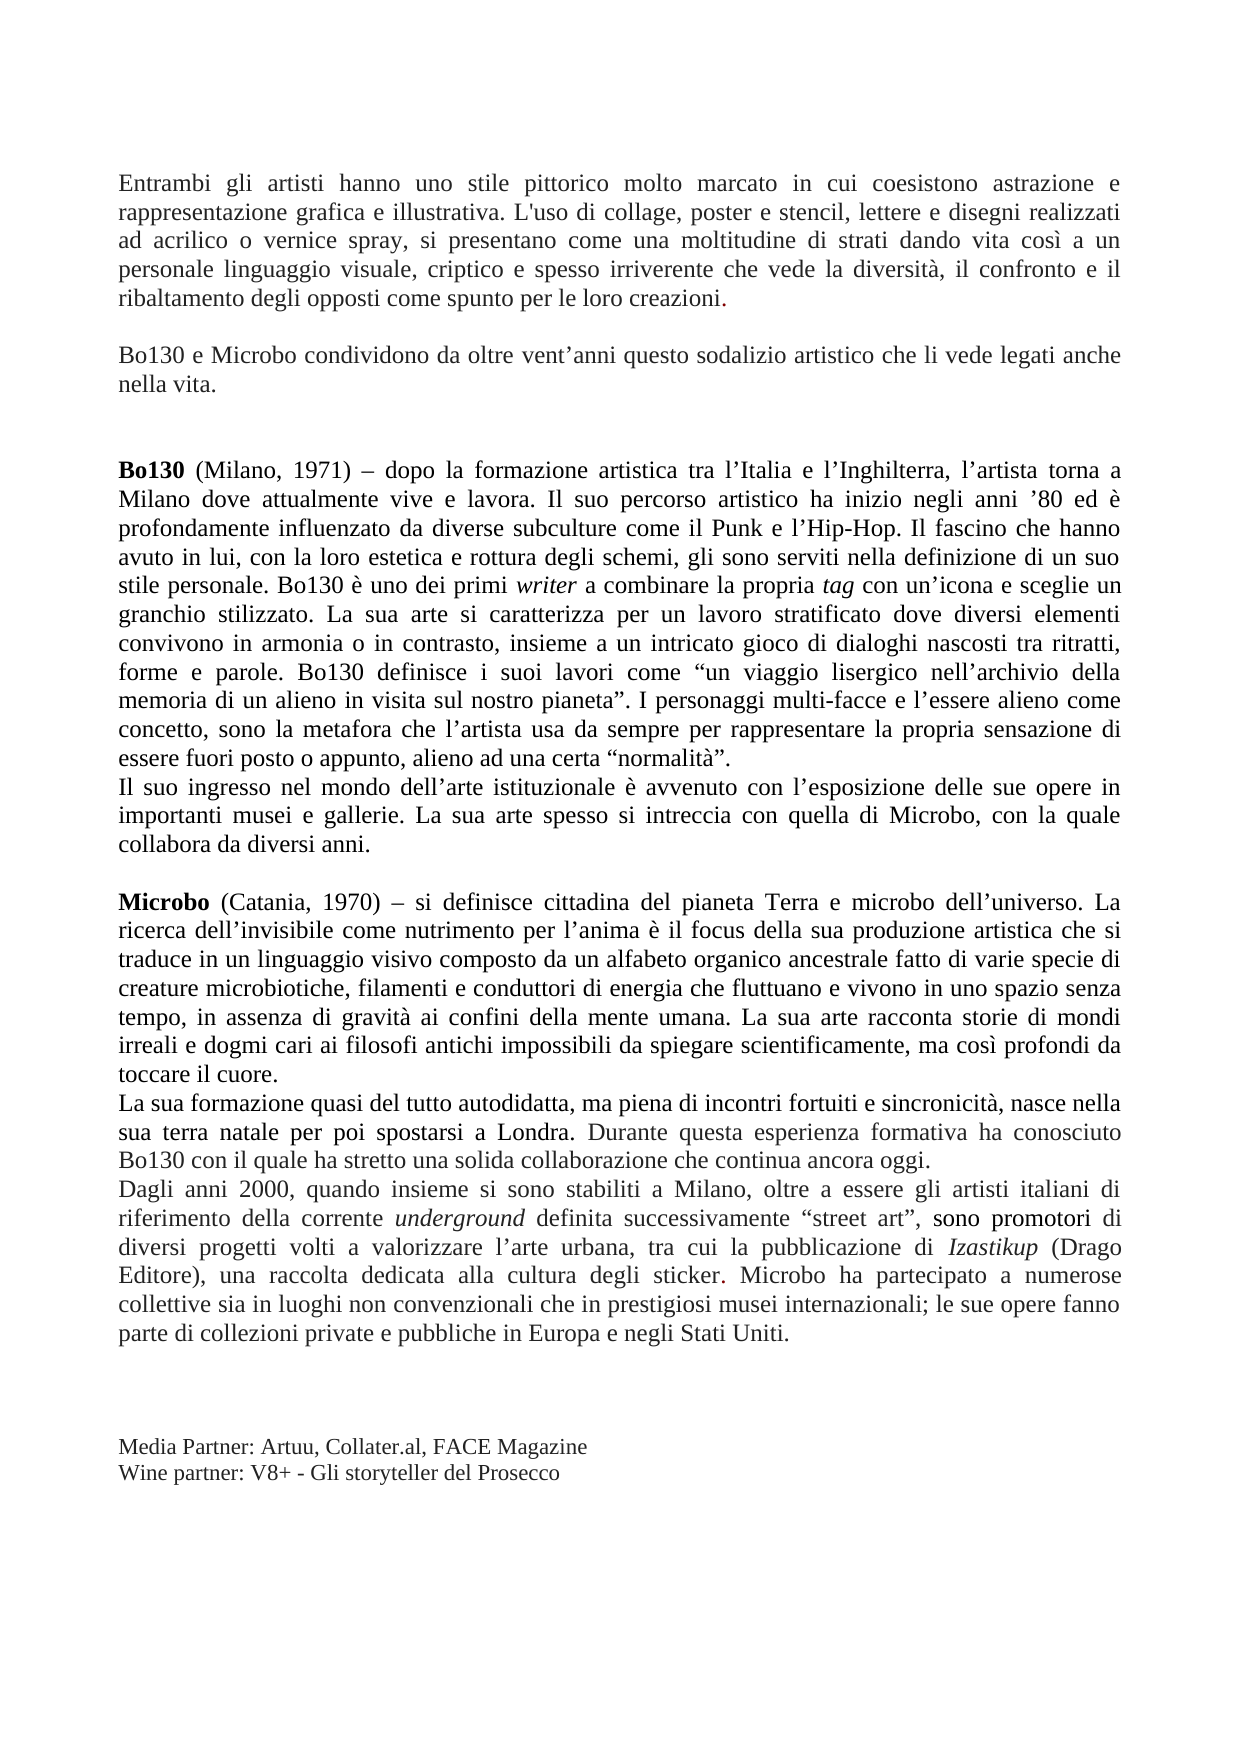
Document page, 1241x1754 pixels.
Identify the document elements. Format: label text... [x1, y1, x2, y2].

text Wine partner: V8+ - Gli storyteller del Prosecco [118, 1459, 1122, 1486]
text La sua formazione quasi del tutto autodidatta, ma piena di incontri fortuiti e sincronicità, nasce nella sua terra natale per poi spostarsi a Londra. Durante questa esperienza formativa ha conosciuto Bo130 con il quale ha stretto una solida collaborazione che continua ancora oggi. [118, 1088, 1122, 1174]
text Microbo (Catania, 1970) – si definisce cittadina del pianeta Terra e microbo dell’universo. La ricerca dell’invisibile come nutrimento per l’anima è il focus della sua produzione artistica che si traduce in un linguaggio visivo composto da un alfabeto organico ancestrale fatto di varie specie di creature microbiotiche, filamenti e conduttori di energia che fluttuano e vivono in uno spazio senza tempo, in assenza di gravità ai confini della mente umana. La sua arte racconta storie di mondi irreali e dogmi cari ai filosofi antichi impossibili da spiegare scientificamente, ma così profondi da toccare il cuore. [118, 887, 1122, 1088]
text Bo130 (Milano, 1971) – dopo la formazione artistica tra l’Italia e l’Inghilterra, l’artista torna a Milano dove attualmente vive e lavora. Il suo percorso artistico ha inizio negli anni ’80 ed è profondamente influenzato da diverse subculture come il Punk e l’Hip-Hop. Il fascino che hanno avuto in lui, con la loro estetica e rottura degli schemi, gli sono serviti nella definizione di un suo stile personale. Bo130 è uno dei primi writer a combinare la propria tag con un’icona e sceglie un granchio stilizzato. La sua arte si caratterizza per un lavoro stratificato dove diversi elementi convivono in armonia o in contrasto, insieme a un intricato gioco di dialoghi nascosti tra ritratti, forme e parole. Bo130 definisce i suoi lavori come “un viaggio lisergico nell’archivio della memoria di un alieno in visita sul nostro pianeta”. I personaggi multi-facce e l’essere alieno come concetto, sono la metafora che l’artista usa da sempre per rappresentare la propria sensazione di essere fuori posto o appunto, alieno ad una certa “normalità”. [118, 456, 1122, 772]
text Entrambi gli artisti hanno uno stile pittorico molto marcato in cui coesistono astrazione e rappresentazione grafica e illustrativa. L'uso di collage, poster e stencil, lettere e disegni realizzati ad acrilico o vernice spray, si presentano come una moltitudine di strati dando vita così a un personale linguaggio visuale, criptico e spesso irriverente che vede la diversità, il confronto e il ribaltamento degli opposti come spunto per le loro creazioni. [118, 168, 1122, 312]
text Il suo ingresso nel mondo dell’arte istituzionale è avvenuto con l’esposizione delle sue opere in importanti musei e gallerie. La sua arte spesso si intreccia con quella di Microbo, con la quale collabora da diversi anni. [118, 772, 1122, 858]
text Media Partner: Artuu, Collater.al, FACE Magazine [118, 1433, 1122, 1459]
text Bo130 e Microbo condividono da oltre vent’anni questo sodalizio artistico che li vede legati anche nella vita. [118, 341, 1122, 398]
text Dagli anni 2000, quando insieme si sono stabiliti a Milano, oltre a essere gli artisti italiani di riferimento della corrente underground definita successivamente “street art”, sono promotori di diversi progetti volti a valorizzare l’arte urbana, tra cui la pubblicazione di Izastikup (Drago Editore), una raccolta dedicata alla cultura degli sticker. Microbo ha partecipato a numerose collettive sia in luoghi non convenzionali che in prestigiosi musei internazionali; le sue opere fanno parte di collezioni private e pubbliche in Europa e negli Stati Uniti. [118, 1174, 1122, 1347]
